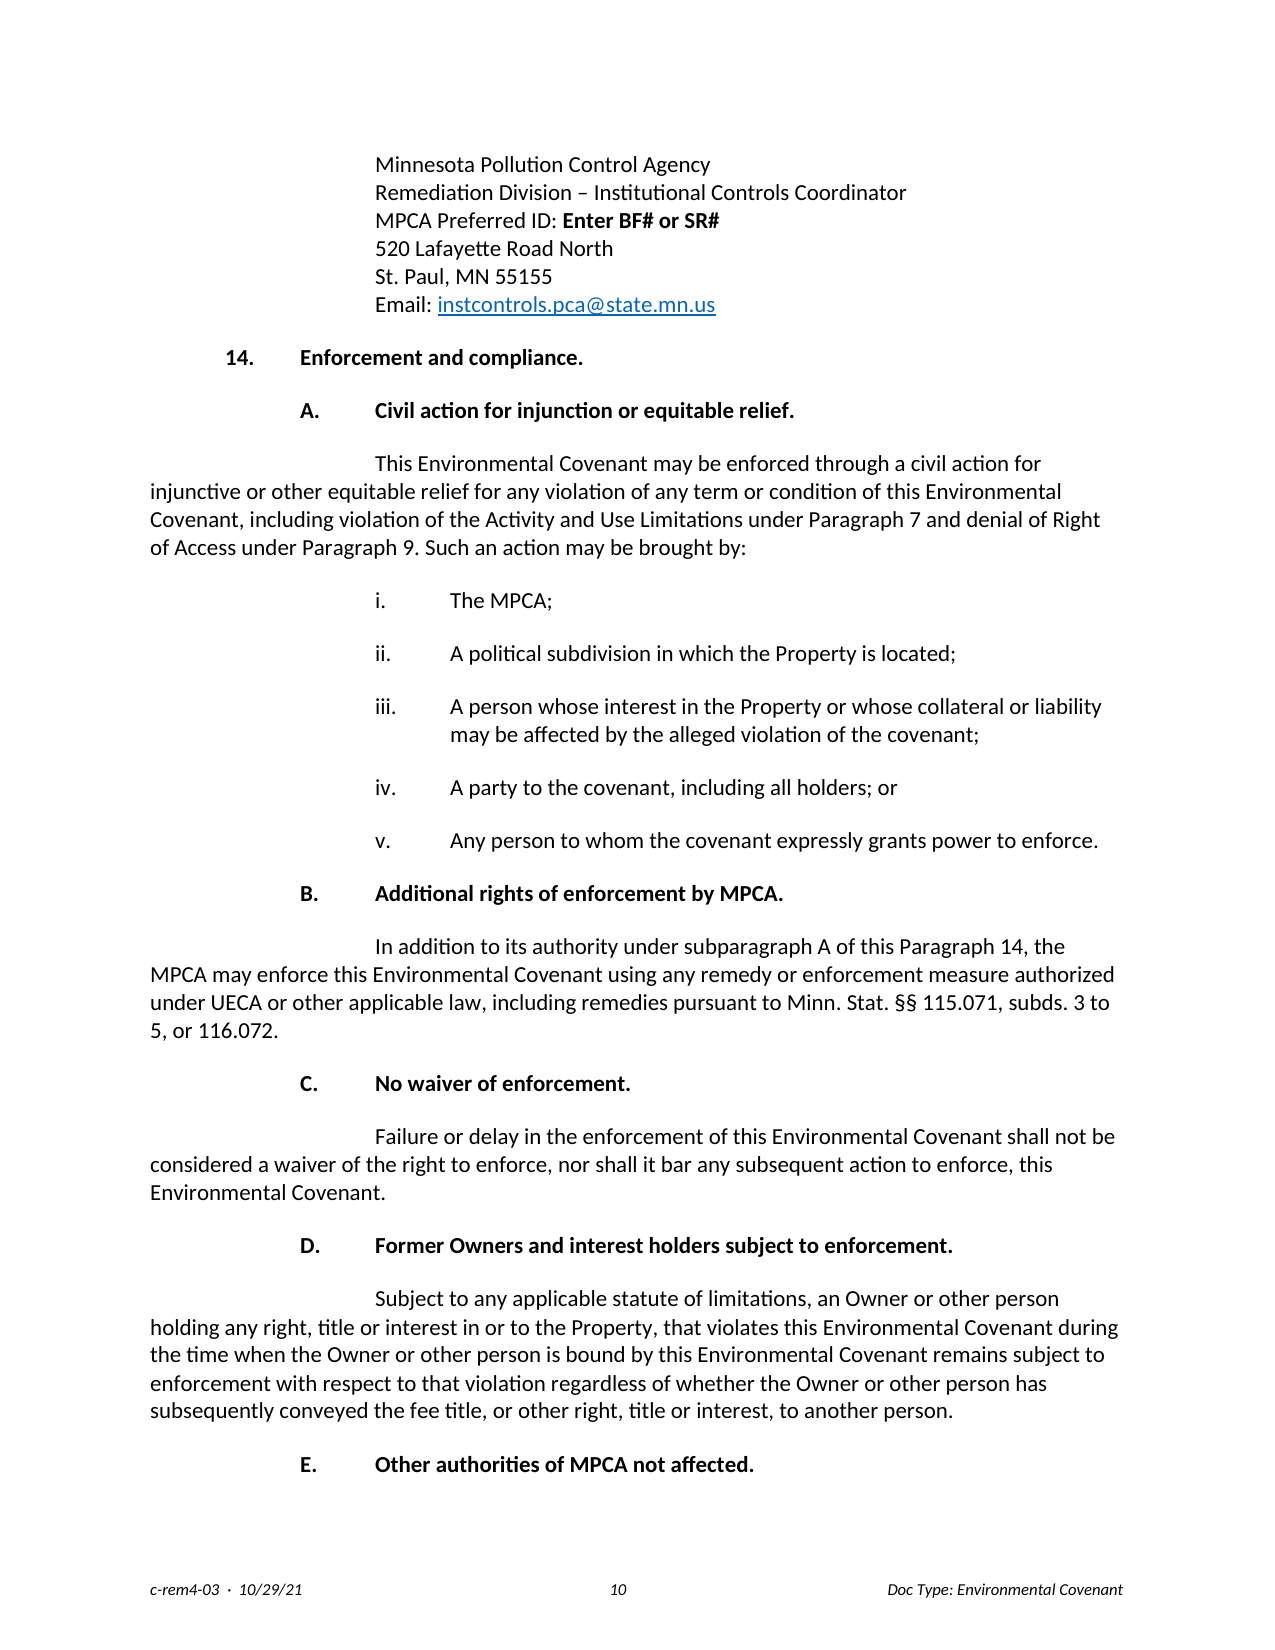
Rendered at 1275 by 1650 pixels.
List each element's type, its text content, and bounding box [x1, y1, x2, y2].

text C. No waiver of enforcement. [300, 1069, 1125, 1097]
text D. Former Owners and interest holders subject to enforcement. [300, 1232, 1125, 1259]
text Remediation Division – Institutional Controls Coordinator [150, 178, 1125, 206]
text i. The MPCA; [150, 586, 1125, 614]
text Subject to any applicable statute of limitations, an Owner or other person holding any right, title or interest in or to the Property, that violates this Environmental Covenant during the time when the Owner or other person is bound by this Environmental Covenant remains subject to enforcement with respect to that violation regardless of whether the Owner or other person has subsequently conveyed the fee title, or other right, title or interest, to another person. [150, 1284, 1125, 1425]
text iv. A party to the covenant, including all holders; or [150, 773, 1125, 801]
text 520 Lafayette Road North [150, 234, 1125, 262]
text v. Any person to whom the covenant expressly grants power to enforce. [150, 826, 1125, 854]
text Failure or delay in the enforcement of this Environmental Covenant shall not be considered a waiver of the right to enforce, nor shall it bar any subsequent action to enforce, this Environmental Covenant. [150, 1122, 1125, 1207]
text MPCA Preferred ID: [150, 206, 1125, 234]
text B. Additional rights of enforcement by MPCA. [300, 879, 1125, 907]
text This Environmental Covenant may be enforced through a civil action for injunctive or other equitable relief for any violation of any term or condition of this Environmental Covenant, including violation of the Activity and Use Limitations under Paragraph 7 and denial of Right of Access under Paragraph 9. Such an action may be brought by: [150, 449, 1125, 561]
text Email: instcontrols.pca@state.mn.us [150, 290, 1125, 318]
text iii. A person whose interest in the Property or whose collateral or liability may be affected by the alleged violation of the covenant; [375, 692, 1125, 748]
text In addition to its authority under subparagraph A of this Paragraph 14, the MPCA may enforce this Environmental Covenant using any remedy or enforcement measure authorized under UECA or other applicable law, including remedies pursuant to Minn. Stat. §§ 115.071, subds. 3 to 5, or 116.072. [150, 932, 1125, 1044]
text St. Paul, MN 55155 [150, 262, 1125, 290]
text Minnesota Pollution Control Agency [150, 150, 1125, 178]
text E. Other authorities of MPCA not affected. [300, 1450, 1125, 1478]
text ii. A political subdivision in which the Property is located; [150, 639, 1125, 667]
text A. Civil action for injunction or equitable relief. [300, 396, 1125, 424]
text 14. Enforcement and compliance. [225, 343, 1125, 371]
